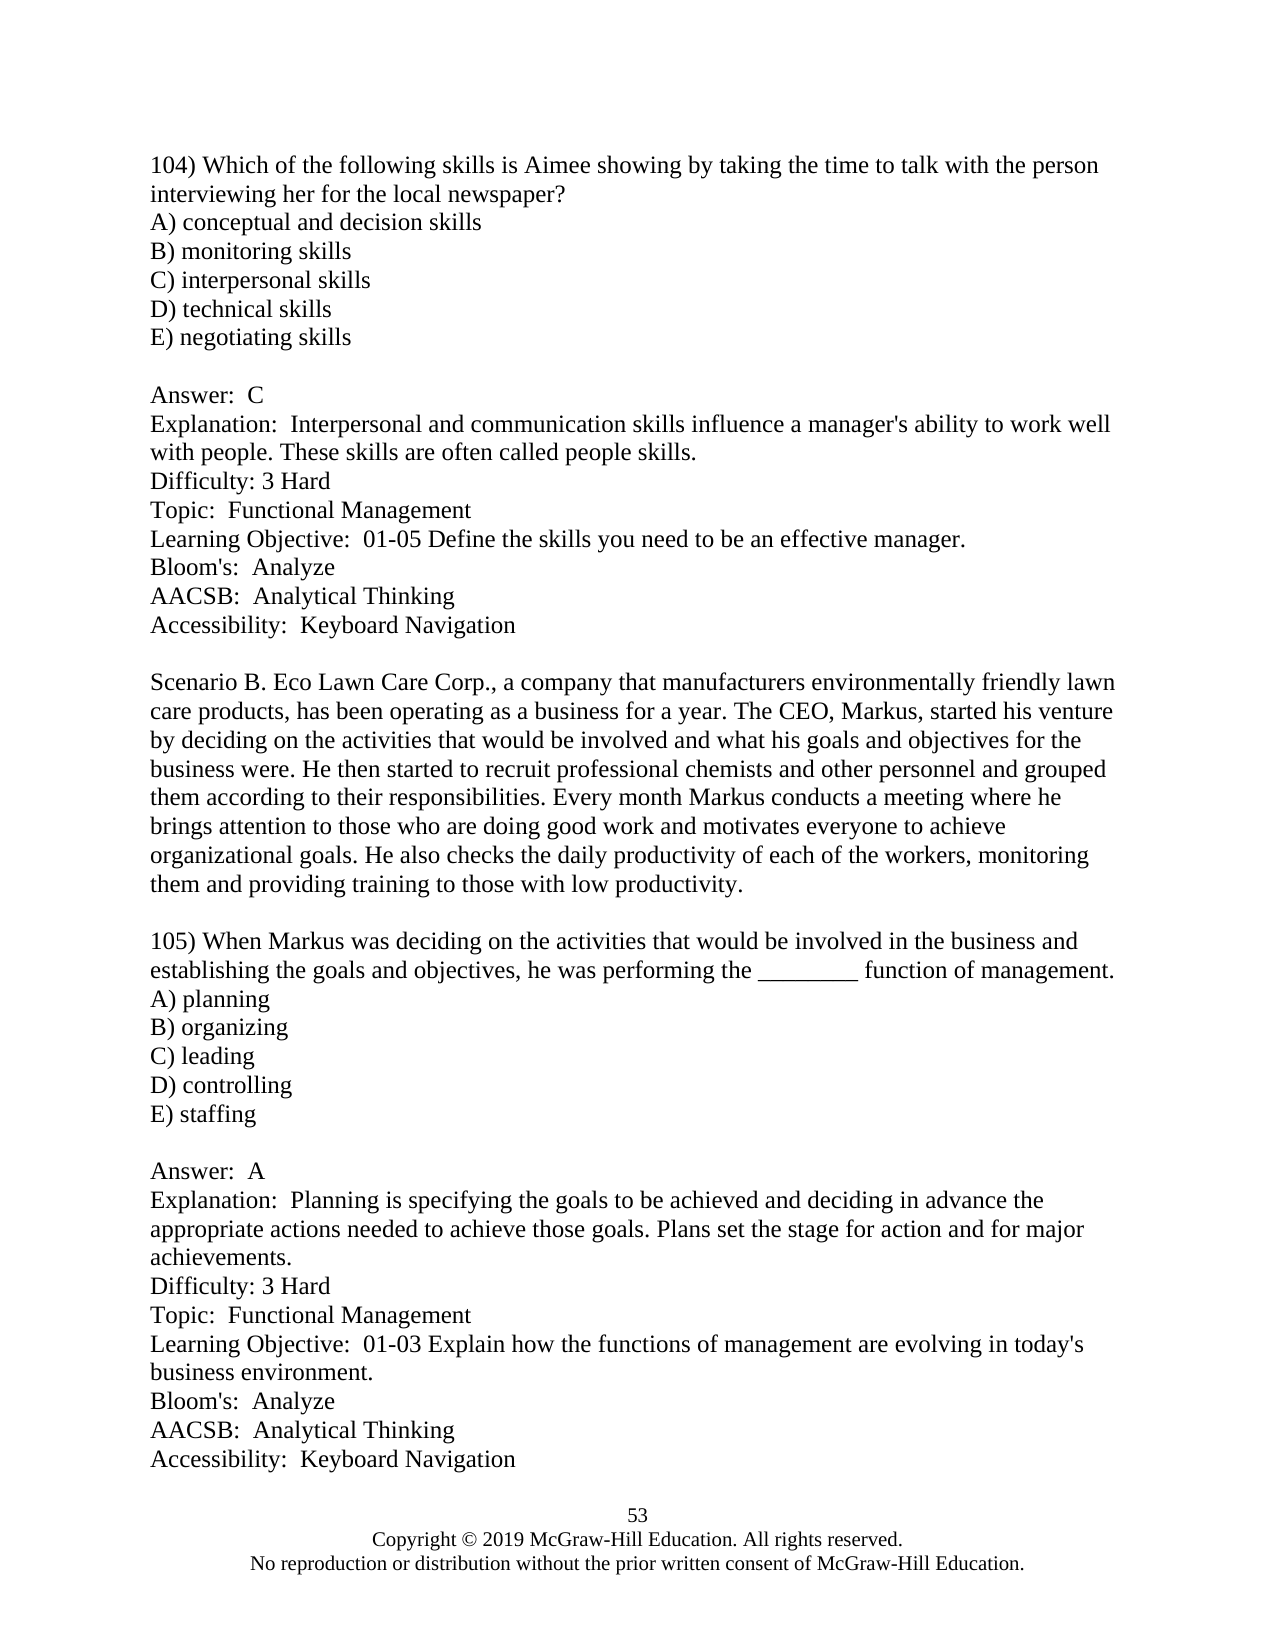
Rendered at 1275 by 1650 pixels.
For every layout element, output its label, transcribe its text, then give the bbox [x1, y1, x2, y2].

text D) technical skills [150, 294, 1125, 322]
text B) organizing [150, 1012, 1125, 1041]
text Difficulty: 3 Hard [150, 1271, 1125, 1300]
text AACSB: Analytical Thinking [150, 581, 1125, 610]
text Answer: C [150, 380, 1125, 409]
text C) leading [150, 1041, 1125, 1070]
text AACSB: Analytical Thinking [150, 1415, 1125, 1444]
text B) monitoring skills [150, 236, 1125, 265]
text Accessibility: Keyboard Navigation [150, 610, 1125, 639]
text Explanation: Planning is specifying the goals to be achieved and deciding in advance the appropriate actions needed to achieve those goals. Plans set the stage for action and for major achievements. [150, 1185, 1125, 1271]
text Difficulty: 3 Hard [150, 466, 1125, 495]
text Scenario B. Eco Lawn Care Corp., a company that manufacturers environmentally friendly lawn care products, has been operating as a business for a year. The CEO, Markus, started his venture by deciding on the activities that would be involved and what his goals and objectives for the business were. He then started to recruit professional chemists and other personnel and grouped them according to their responsibilities. Every month Markus conducts a meeting where he brings attention to those who are doing good work and motivates everyone to achieve organizational goals. He also checks the daily productivity of each of the workers, monitoring them and providing training to those with low productivity. [150, 667, 1125, 897]
text A) conceptual and decision skills [150, 207, 1125, 236]
text 105) When Markus was deciding on the activities that would be involved in the business and establishing the goals and objectives, he was performing the ________ function of management. [150, 926, 1125, 984]
text Answer: A [150, 1156, 1125, 1185]
text D) controlling [150, 1070, 1125, 1099]
text Bloom's: Analyze [150, 552, 1125, 581]
text Explanation: Interpersonal and communication skills influence a manager's ability to work well with people. These skills are often called people skills. [150, 409, 1125, 466]
text 104) Which of the following skills is Aimee showing by taking the time to talk with the person interviewing her for the local newspaper? [150, 150, 1125, 207]
text Topic: Functional Management [150, 1300, 1125, 1329]
text E) staffing [150, 1099, 1125, 1127]
text Accessibility: Keyboard Navigation [150, 1444, 1125, 1472]
text A) planning [150, 984, 1125, 1012]
text Learning Objective: 01-03 Explain how the functions of management are evolving in today's business environment. [150, 1329, 1125, 1386]
text Topic: Functional Management [150, 495, 1125, 524]
text Bloom's: Analyze [150, 1386, 1125, 1415]
text E) negotiating skills [150, 322, 1125, 351]
text C) interpersonal skills [150, 265, 1125, 294]
text Learning Objective: 01-05 Define the skills you need to be an effective manager. [150, 524, 1125, 552]
